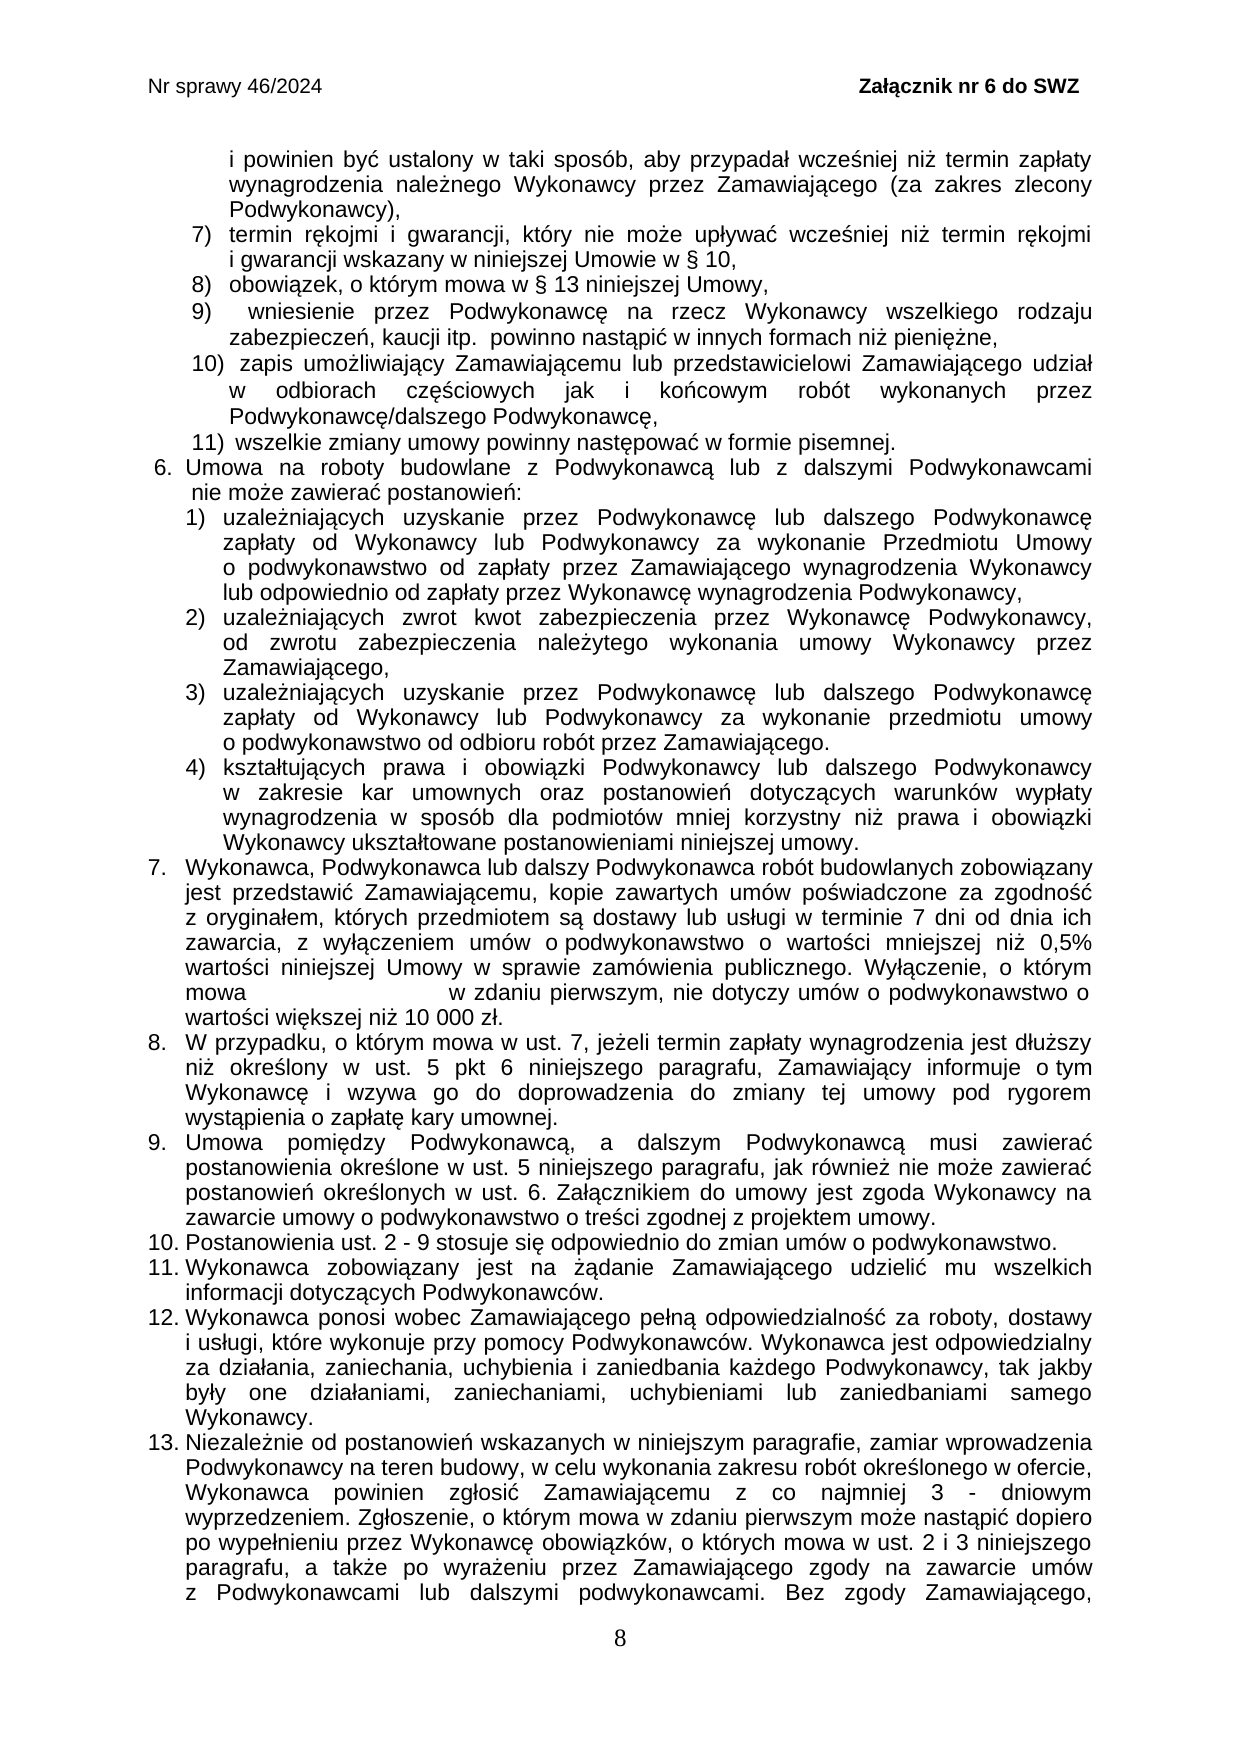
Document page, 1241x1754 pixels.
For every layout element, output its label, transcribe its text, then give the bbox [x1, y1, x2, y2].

list Umowa na roboty budowlane z Podwykonawcą lub z dalszymi Podwykonawcami nie może zawierać postanowień: [153, 456, 1093, 506]
list Umowa pomiędzy Podwykonawcą, a dalszym Podwykonawcą musi zawierać postanowienia określone w ust. 5 niniejszego paragrafu, jak również nie może zawierać postanowień określonych w ust. 6. Załącznikiem do umowy jest zgoda Wykonawcy na zawarcie umowy o podwykonawstwo o treści zgodnej z projektem umowy. [148, 1131, 1093, 1231]
list wniesienie przez Podwykonawcę na rzecz Wykonawcy wszelkiego rodzaju zabezpieczeń, kaucji itp. powinno nastąpić w innych formach niż pieniężne, [191, 298, 1093, 350]
list Wykonawca, Podwykonawca lub dalszy Podwykonawca robót budowlanych zobowiązany jest przedstawić Zamawiającemu, kopie zawartych umów poświadczone za zgodność z oryginałem, których przedmiotem są dostawy lub usługi w terminie 7 dni od dnia ich zawarcia, z wyłączeniem umów o podwykonawstwo o wartości mniejszej niż 0,5% wartości niniejszej Umowy w sprawie zamówienia publicznego. Wyłączenie, o którym mowa w zdaniu pierwszym, nie dotyczy umów o podwykonawstwo o wartości większej niż 10 000 zł. [148, 856, 1093, 1031]
list kształtujących prawa i obowiązki Podwykonawcy lub dalszego Podwykonawcy w zakresie kar umownych oraz postanowień dotyczących warunków wypłaty wynagrodzenia w sposób dla podmiotów mniej korzystny niż prawa i obowiązki Wykonawcy ukształtowane postanowieniami niniejszej umowy. [185, 756, 1093, 856]
list Postanowienia ust. 2 - 9 stosuje się odpowiednio do zmian umów o podwykonawstwo. [148, 1231, 1093, 1256]
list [191, 148, 1093, 223]
list uzależniających uzyskanie przez Podwykonawcę lub dalszego Podwykonawcę zapłaty od Wykonawcy lub Podwykonawcy za wykonanie przedmiotu umowy o podwykonawstwo od odbioru robót przez Zamawiającego. [185, 681, 1093, 756]
list W przypadku, o którym mowa w ust. 7, jeżeli termin zapłaty wynagrodzenia jest dłuższy niż określony w ust. 5 pkt 6 niniejszego paragrafu, Zamawiający informuje o tym Wykonawcę i wzywa go do doprowadzenia do zmiany tej umowy pod rygorem wystąpienia o zapłatę kary umownej. [148, 1031, 1093, 1131]
list uzależniających uzyskanie przez Podwykonawcę lub dalszego Podwykonawcę zapłaty od Wykonawcy lub Podwykonawcy za wykonanie Przedmiotu Umowy o podwykonawstwo od zapłaty przez Zamawiającego wynagrodzenia Wykonawcy lub odpowiednio od zapłaty przez Wykonawcę wynagrodzenia Podwykonawcy, [185, 506, 1093, 606]
list zapis umożliwiający Zamawiającemu lub przedstawicielowi Zamawiającego udział w odbiorach częściowych jak i końcowym robót wykonanych przez Podwykonawcę/dalszego Podwykonawcę, [191, 350, 1093, 429]
list obowiązek, o którym mowa w § 13 niniejszej Umowy, [191, 273, 1093, 298]
list Wykonawca zobowiązany jest na żądanie Zamawiającego udzielić mu wszelkich informacji dotyczących Podwykonawców. [148, 1256, 1093, 1306]
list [148, 1431, 1093, 1606]
list uzależniających zwrot kwot zabezpieczenia przez Wykonawcę Podwykonawcy, od zwrotu zabezpieczenia należytego wykonania umowy Wykonawcy przez Zamawiającego, [185, 606, 1093, 681]
list wszelkie zmiany umowy powinny następować w formie pisemnej. [191, 429, 1093, 456]
list Wykonawca ponosi wobec Zamawiającego pełną odpowiedzialność za roboty, dostawy i usługi, które wykonuje przy pomocy Podwykonawców. Wykonawca jest odpowiedzialny za działania, zaniechania, uchybienia i zaniedbania każdego Podwykonawcy, tak jakby były one działaniami, zaniechaniami, uchybieniami lub zaniedbaniami samego Wykonawcy. [148, 1306, 1093, 1431]
list termin rękojmi i gwarancji, który nie może upływać wcześniej niż termin rękojmi i gwarancji wskazany w niniejszej Umowie w § 10, [191, 223, 1093, 273]
